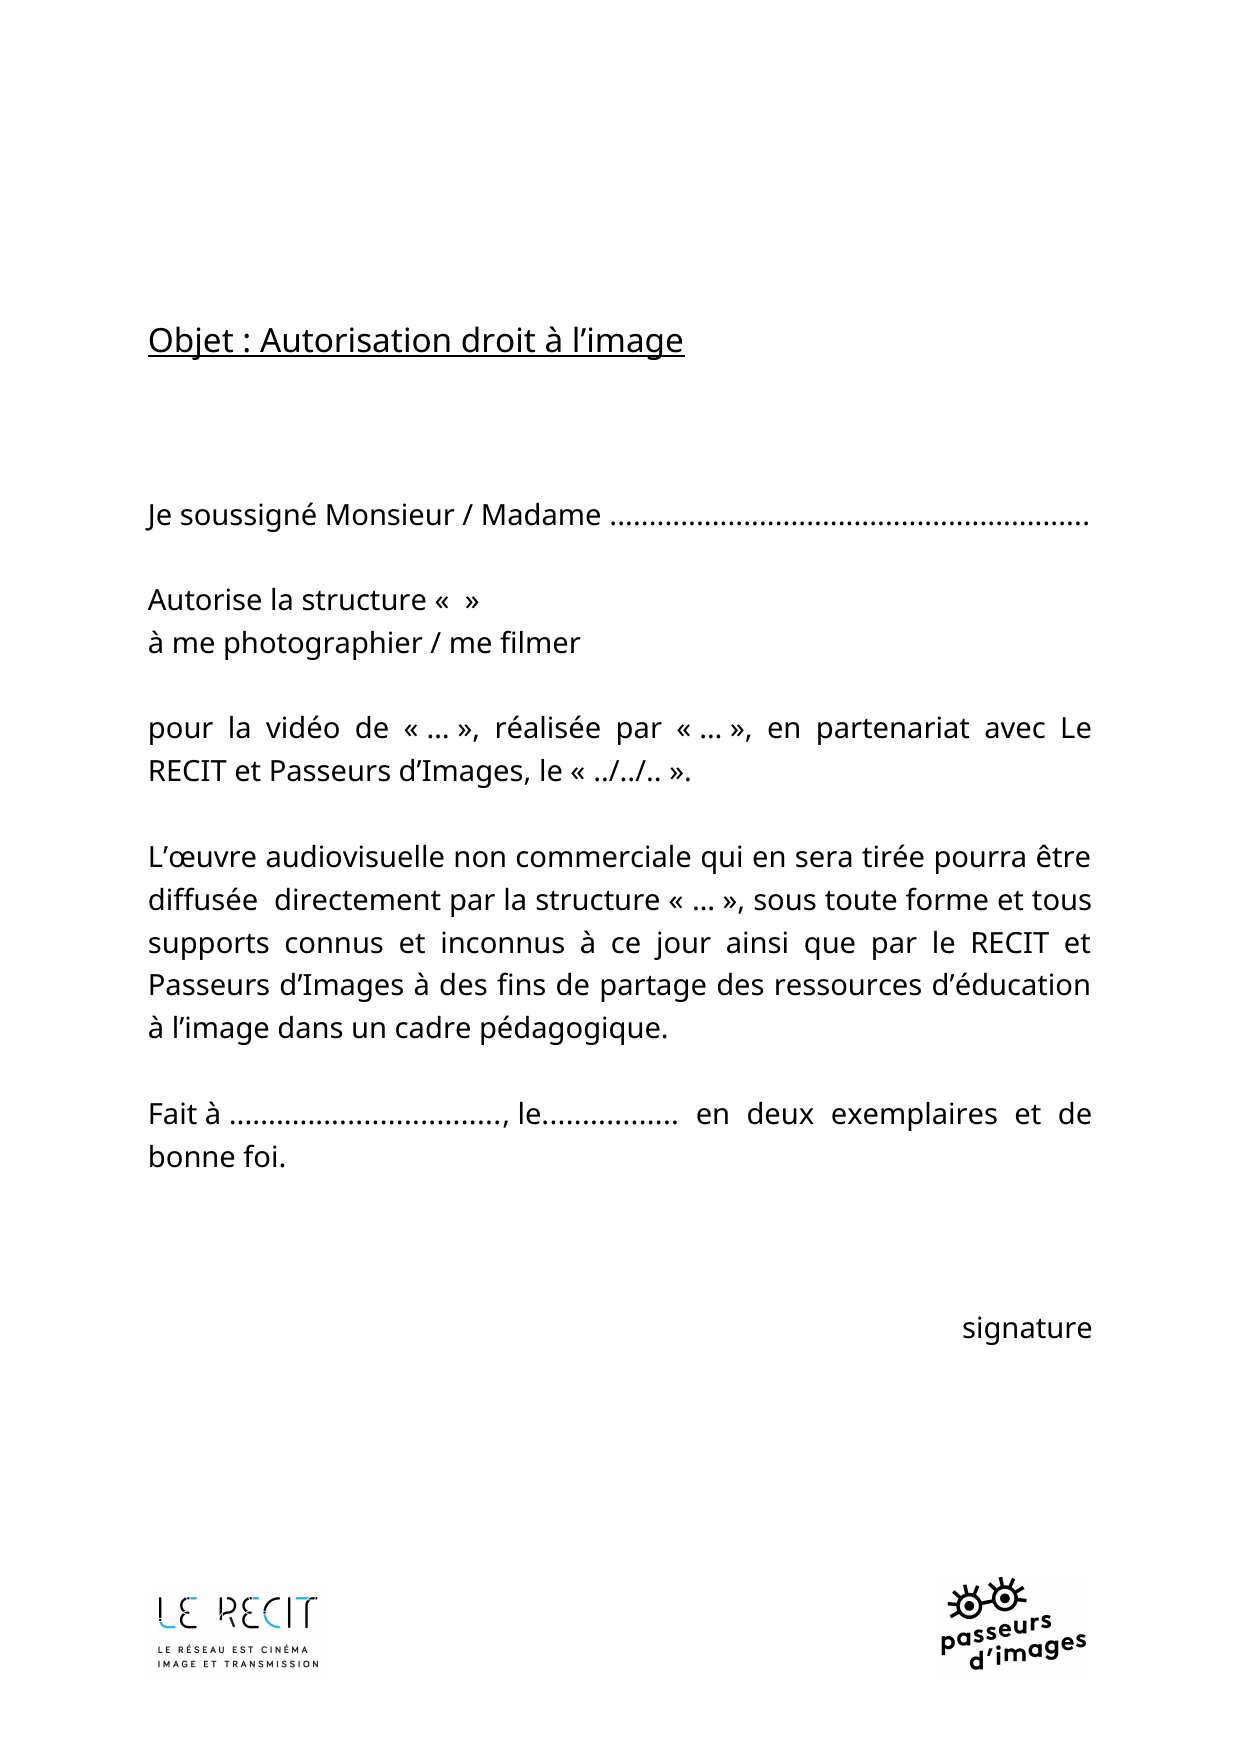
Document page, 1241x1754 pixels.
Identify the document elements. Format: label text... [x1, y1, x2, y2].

picture [936, 1574, 1090, 1681]
text pour la vidéo de « … », réalisée par « … », en partenariat avec Le RECIT et Passeurs d’Images, le « ../../.. ». [148, 708, 1093, 790]
text L’œuvre audiovisuelle non commerciale qui en sera tirée pourra être diffusée directement par la structure « … », sous toute forme et tous supports connus et inconnus à ce jour ainsi que par le RECIT et Passeurs d’Images à des fins de partage des ressources d’éducation à l’image dans un cadre pédagogique. [148, 836, 1093, 1047]
text Autorise la structure « » [148, 579, 1093, 619]
text Je soussigné Monsieur / Madame [148, 494, 1093, 533]
text à me photographier / me filmer [148, 622, 1093, 662]
text signature [148, 1307, 1093, 1347]
text Objet : Autorisation droit à l’image [148, 316, 1093, 362]
text Fait à , le en deux exemplaires et de bonne foi. [148, 1093, 1093, 1176]
picture [147, 1586, 331, 1681]
